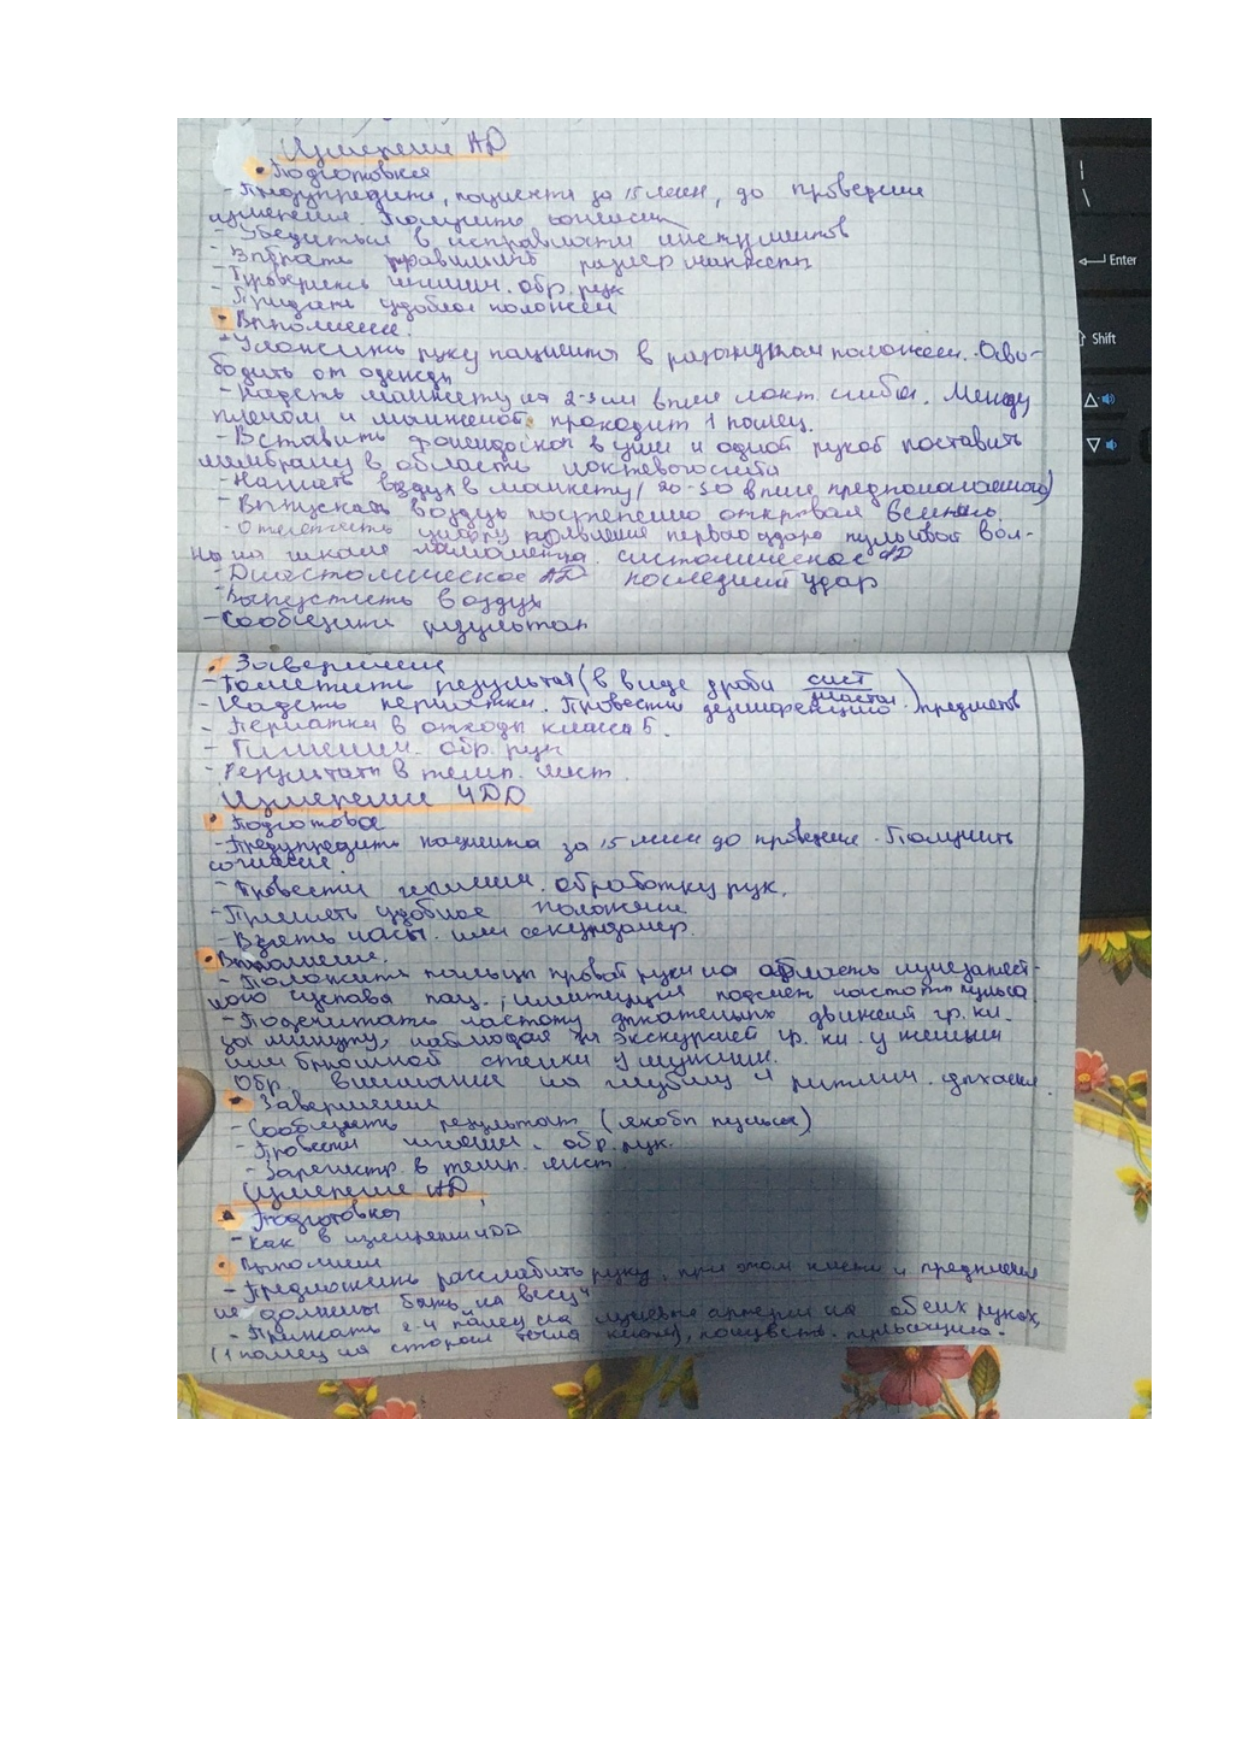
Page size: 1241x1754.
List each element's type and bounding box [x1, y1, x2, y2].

picture [177, 118, 1152, 1419]
